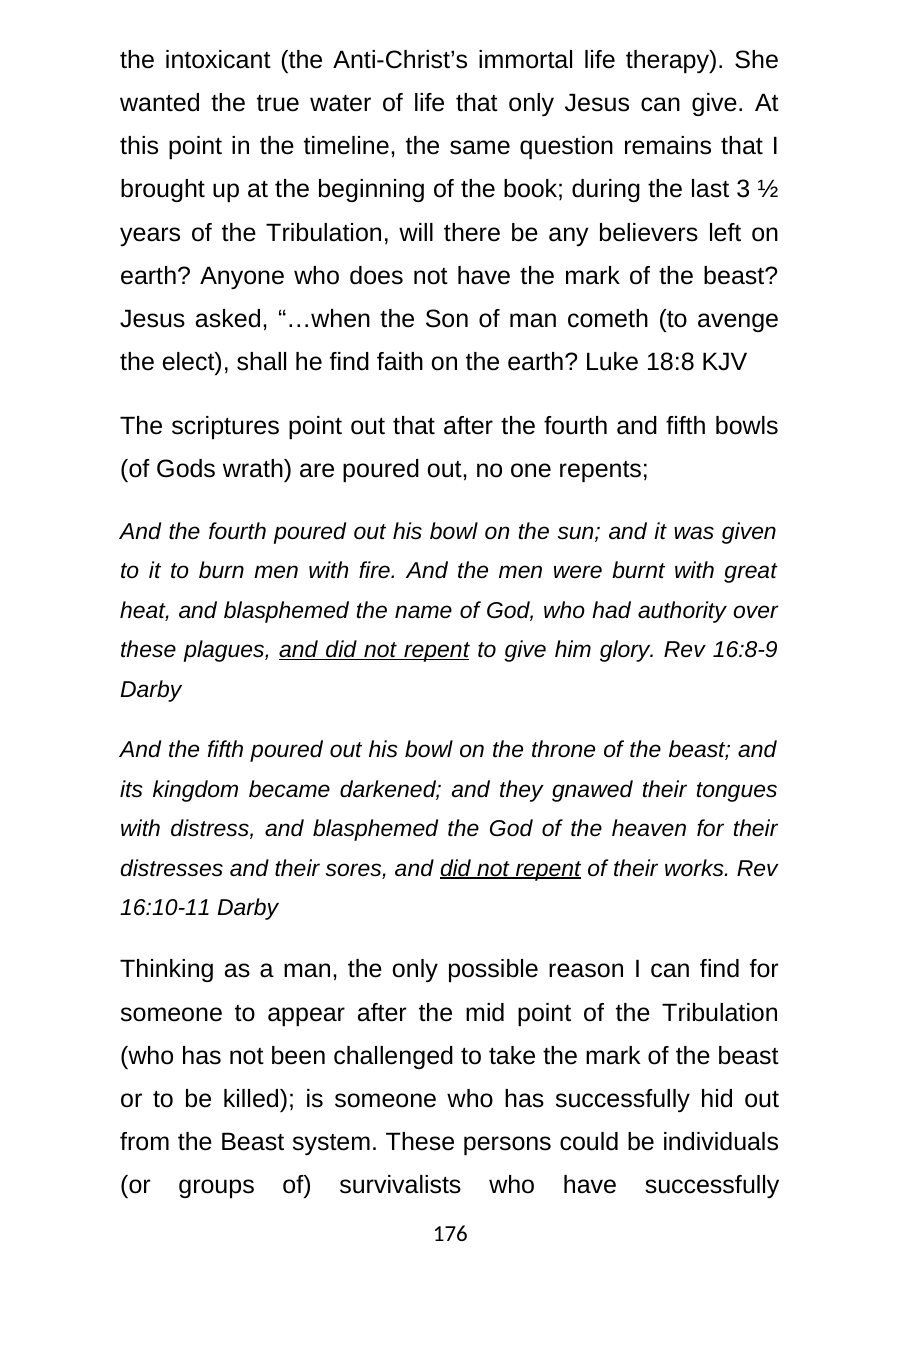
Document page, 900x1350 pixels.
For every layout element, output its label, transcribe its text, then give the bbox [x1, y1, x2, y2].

text And the fifth poured out his bowl on the throne of the beast; and its kingdom became darkened; and they gnawed their tongues with distress, and blasphemed the God of the heaven for their distresses and their sores, and did not repent of their works. Rev 16:10-11 Darby [120, 736, 780, 920]
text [120, 45, 780, 376]
text The scriptures point out that after the fourth and fifth bowls (of Gods wrath) are poured out, no one repents; [120, 411, 780, 483]
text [120, 954, 780, 1199]
text And the fourth poured out his bowl on the sun; and it was given to it to burn men with fire. And the men were burnt with great heat, and blasphemed the name of God, who had authority over these plagues, and did not repent to give him glory. Rev 16:8-9 Darby [120, 518, 780, 702]
